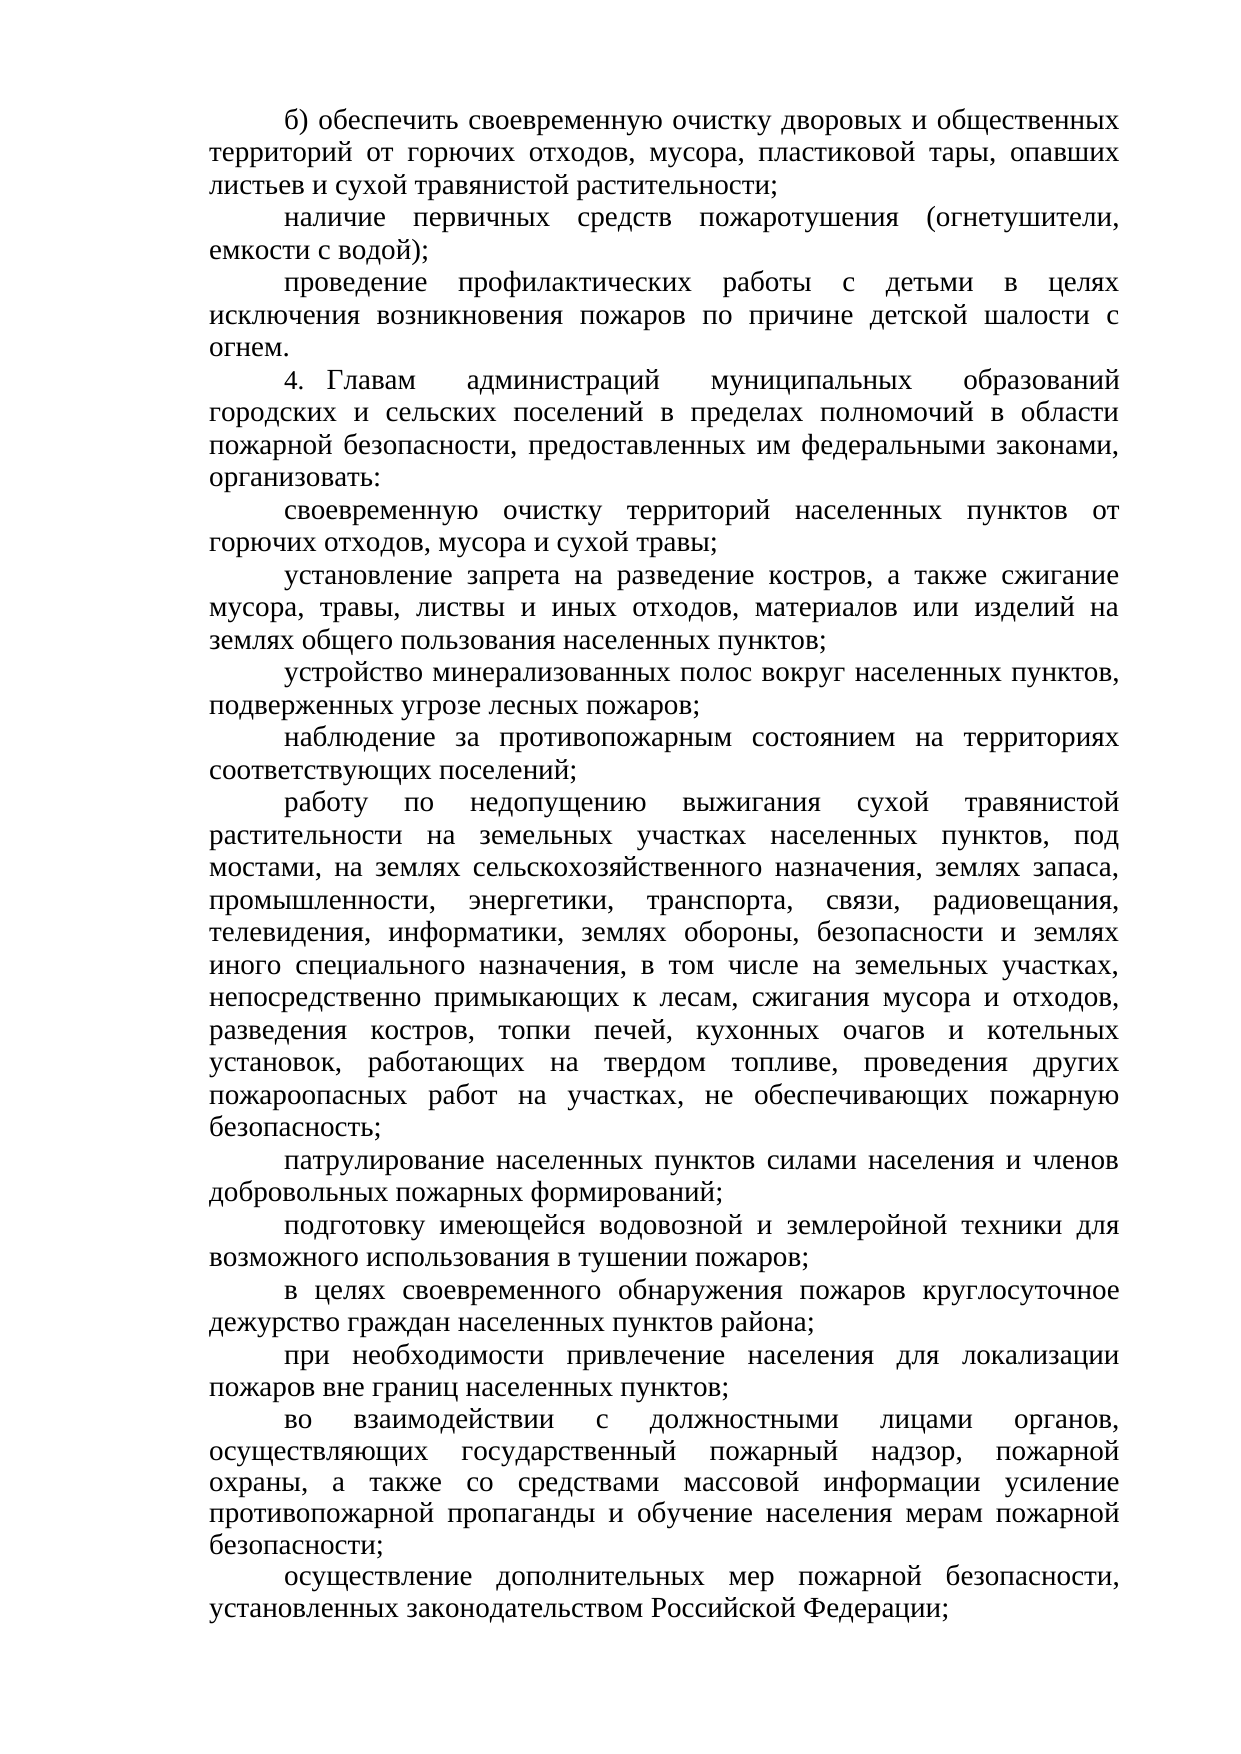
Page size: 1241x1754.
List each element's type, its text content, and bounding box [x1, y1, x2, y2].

text во взаимодействии с должностными лицами органов, осуществляющих государственный пожарный надзор, пожарной охраны, а также со средствами массовой информации усиление противопожарной пропаганды и обучение населения мерам пожарной безопасности; [209, 1403, 1120, 1561]
text наличие первичных средств пожаротушения (огнетушители, емкости с водой); [209, 201, 1120, 266]
text в целях своевременного обнаружения пожаров круглосуточное дежурство граждан населенных пунктов района; [209, 1273, 1120, 1338]
text осуществление дополнительных мер пожарной безопасности, установленных законодательством Российской Федерации; [209, 1561, 1120, 1624]
text своевременную очистку территорий населенных пунктов от горючих отходов, мусора и сухой травы; [209, 493, 1120, 558]
text проведение профилактических работы с детьми в целях исключения возникновения пожаров по причине детской шалости с огнем. [209, 266, 1120, 363]
text наблюдение за противопожарным состоянием на территориях соответствующих поселений; [209, 721, 1120, 786]
text б) обеспечить своевременную очистку дворовых и общественных территорий от горючих отходов, мусора, пластиковой тары, опавших листьев и сухой травянистой растительности; [209, 103, 1120, 201]
text при необходимости привлечение населения для локализации пожаров вне границ населенных пунктов; [209, 1338, 1120, 1403]
text патрулирование населенных пунктов силами населения и членов добровольных пожарных формирований; [209, 1143, 1120, 1208]
text установление запрета на разведение костров, а также сжигание мусора, травы, листвы и иных отходов, материалов или изделий на землях общего пользования населенных пунктов; [209, 558, 1120, 656]
text подготовку имеющейся водовозной и землеройной техники для возможного использования в тушении пожаров; [209, 1208, 1120, 1273]
list Главам администраций муниципальных образований городских и сельских поселений в пределах полномочий в области пожарной безопасности, предоставленных им федеральными законами, организовать: [209, 363, 1120, 493]
text устройство минерализованных полос вокруг населенных пунктов, подверженных угрозе лесных пожаров; [209, 656, 1120, 721]
text работу по недопущению выжигания сухой травянистой растительности на земельных участках населенных пунктов, под мостами, на землях сельскохозяйственного назначения, землях запаса, промышленности, энергетики, транспорта, связи, радиовещания, телевидения, информатики, землях обороны, безопасности и землях иного специального назначения, в том числе на земельных участках, непосредственно примыкающих к лесам, сжигания мусора и отходов, разведения костров, топки печей, кухонных очагов и котельных установок, работающих на твердом топливе, проведения других пожароопасных работ на участках, не обеспечивающих пожарную безопасность; [209, 786, 1120, 1143]
